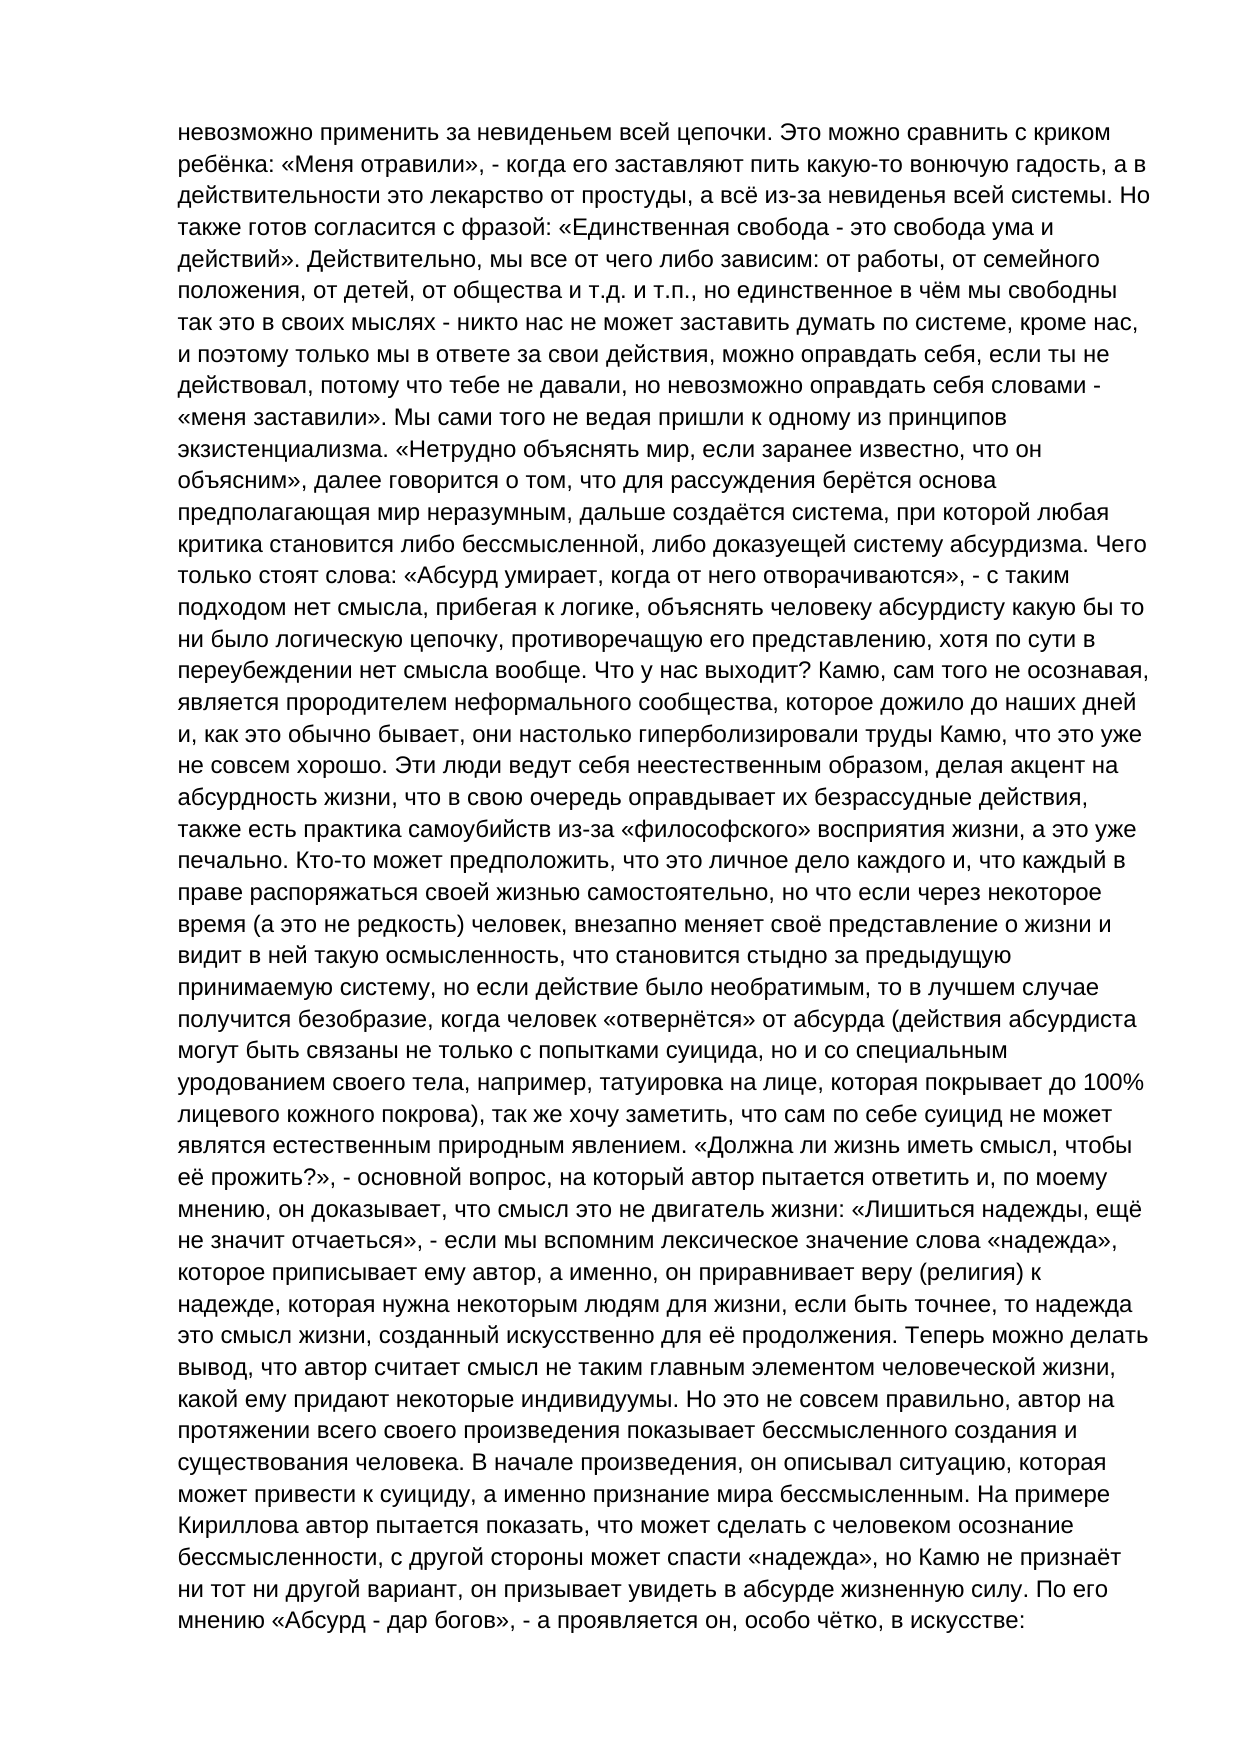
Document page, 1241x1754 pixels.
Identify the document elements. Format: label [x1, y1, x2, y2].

text [177, 118, 1152, 1634]
